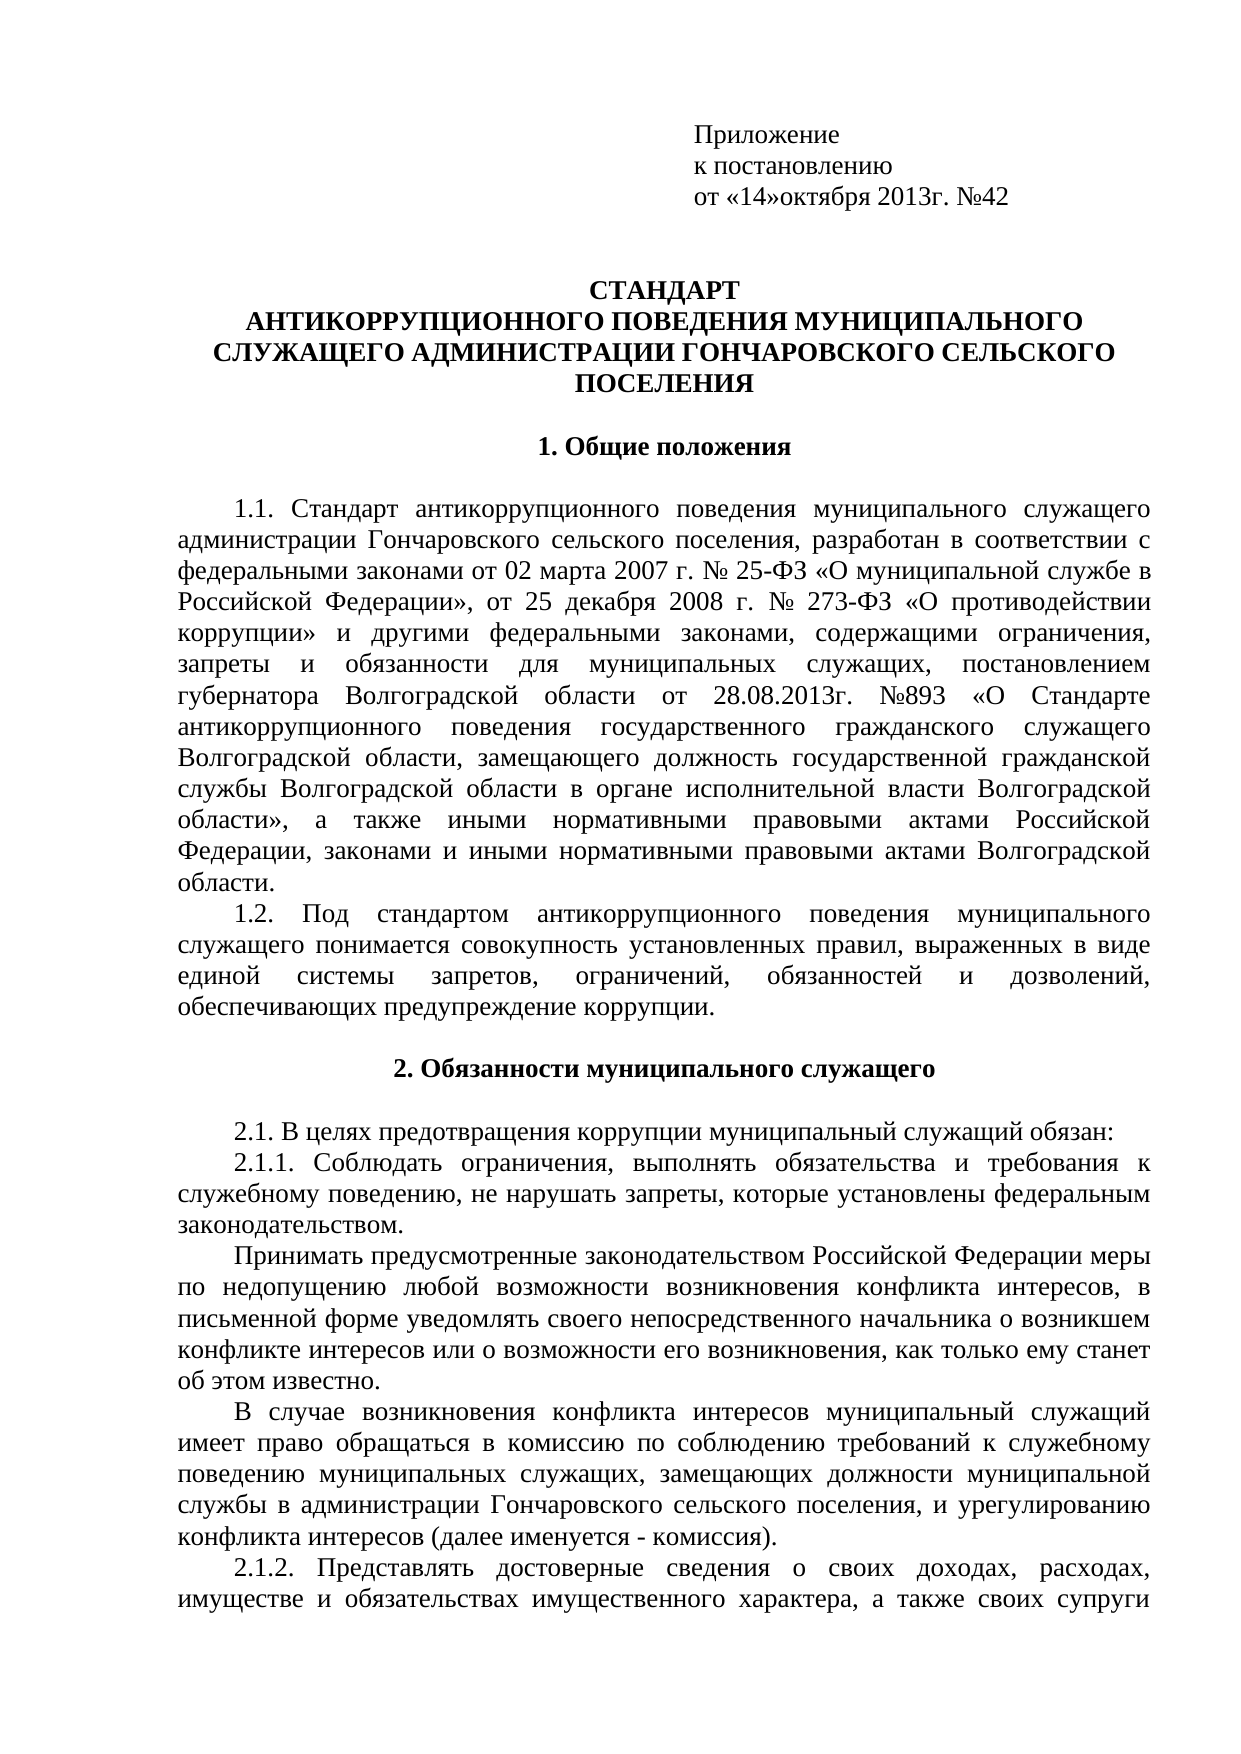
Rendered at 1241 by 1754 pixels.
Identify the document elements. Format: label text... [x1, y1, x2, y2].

text к постановлению [693, 149, 1152, 180]
text СТАНДАРТ [177, 274, 1152, 305]
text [177, 1551, 1152, 1613]
text от «14»октября 2013г. №42 [693, 180, 1152, 212]
text 2.1. В целях предотвращения коррупции муниципальный служащий обязан: [177, 1115, 1152, 1146]
text 2. Обязанности муниципального служащего [177, 1052, 1152, 1084]
text Приложение [693, 118, 1152, 149]
text 2.1.1. Соблюдать ограничения, выполнять обязательства и требования к служебному поведению, не нарушать запреты, которые установлены федеральным законодательством. [177, 1146, 1152, 1239]
text АНТИКОРРУПЦИОННОГО ПОВЕДЕНИЯ МУНИЦИПАЛЬНОГО СЛУЖАЩЕГО АДМИНИСТРАЦИИ ГОНЧАРОВСКОГО СЕЛЬСКОГО ПОСЕЛЕНИЯ [177, 305, 1152, 398]
text В случае возникновения конфликта интересов муниципальный служащий имеет право обращаться в комиссию по соблюдению требований к служебному поведению муниципальных служащих, замещающих должности муниципальной службы в администрации Гончаровского сельского поселения, и урегулированию конфликта интересов (далее именуется - комиссия). [177, 1395, 1152, 1551]
text Принимать предусмотренные законодательством Российской Федерации меры по недопущению любой возможности возникновения конфликта интересов, в письменной форме уведомлять своего непосредственного начальника о возникшем конфликте интересов или о возможности его возникновения, как только ему станет об этом известно. [177, 1239, 1152, 1395]
text 1.1. Стандарт антикоррупционного поведения муниципального служащего администрации Гончаровского сельского поселения, разработан в соответствии с федеральными законами от 02 марта 2007 г. № 25-ФЗ «О муниципальной службе в Российской Федерации», от 25 декабря 2008 г. № 273-ФЗ «О противодействии коррупции» и другими федеральными законами, содержащими ограничения, запреты и обязанности для муниципальных служащих, постановлением губернатора Волгоградской области от 28.08.2013г. №893 «О Стандарте антикоррупционного поведения государственного гражданского служащего Волгоградской области, замещающего должность государственной гражданской службы Волгоградской области в органе исполнительной власти Волгоградской области», а также иными нормативными правовыми актами Российской Федерации, законами и иными нормативными правовыми актами Волгоградской области. [177, 492, 1152, 897]
text 1. Общие положения [177, 429, 1152, 461]
text 1.2. Под стандартом антикоррупционного поведения муниципального служащего понимается совокупность установленных правил, выраженных в виде единой системы запретов, ограничений, обязанностей и дозволений, обеспечивающих предупреждение коррупции. [177, 897, 1152, 1021]
